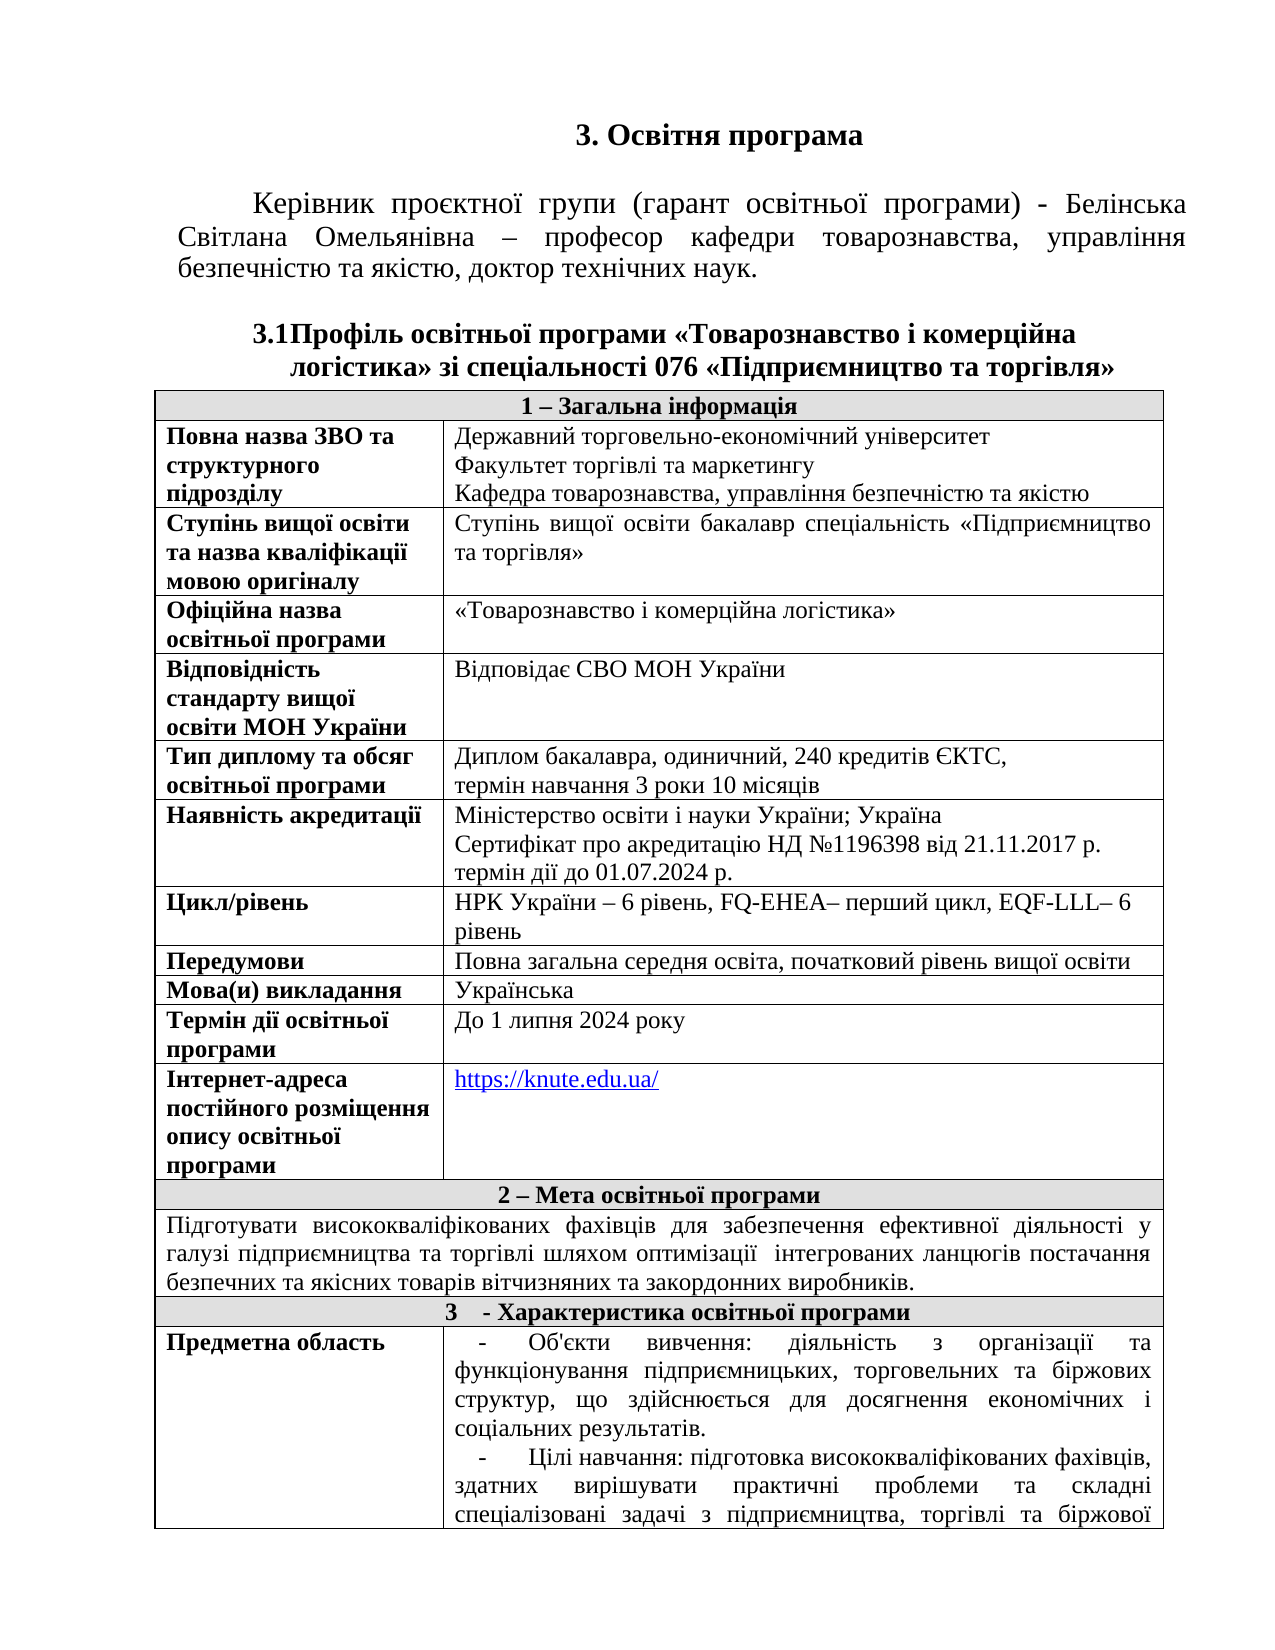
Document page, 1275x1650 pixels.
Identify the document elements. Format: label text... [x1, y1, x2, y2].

table_cell Офіційна назва освітньої програми [156, 596, 443, 653]
table_cell Підготувати висококваліфікованих фахівців для забезпечення ефективної діяльності у галузі підприємництва та торгівлі шляхом оптимізації інтегрованих ланцюгів постачання безпечних та якісних товарів вітчизняних та закордонних виробників. [156, 1210, 1163, 1296]
table_cell Передумови [156, 946, 443, 974]
list Профіль освітньої програми «Товарознавство і комерційна логістика» зі спеціальності 076 «Підприємництво та торгівля» [252, 316, 1186, 383]
table_cell Повна загальна середня освіта, початковий рівень вищої освіти [444, 946, 1163, 974]
table_cell Наявність акредитації [156, 800, 443, 886]
table_cell Інтернет-адреса постійного розміщення опису освітньої програми [156, 1064, 443, 1179]
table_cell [444, 1327, 1163, 1528]
table_cell До 1 липня 2024 року [444, 1005, 1163, 1063]
table_cell Українська [444, 976, 1163, 1004]
table_cell Тип диплому та обсяг освітньої програми [156, 741, 443, 799]
table_cell https://knute.edu.ua/ [444, 1064, 1163, 1179]
table_cell Мова(и) викладання [156, 976, 443, 1004]
table_cell - Характеристика освітньої програми [156, 1297, 1163, 1326]
table_cell Цикл/рівень [156, 887, 443, 945]
table_cell Термін дії освітньої програми [156, 1005, 443, 1063]
text Керівник проєктної групи (гарант освітньої програми) - Белінська Світлана Омельянівна – професор кафедри товарознавства, управління безпечністю та якістю, доктор технічних наук. [177, 186, 1186, 284]
table_cell Ступінь вищої освіти та назва кваліфікації мовою оригіналу [156, 508, 443, 594]
table_cell Відповідність стандарту вищої освіти МОН України [156, 654, 443, 740]
table_cell Міністерство освіти і науки України; Україна Сертифікат про акредитацію НД №1196398 від 21.11.2017 р. термін дії до 01.07.2024 р. [444, 800, 1163, 886]
table_cell Ступінь вищої освіти бакалавр спеціальність «Підприємництво та торгівля» [444, 508, 1163, 594]
table_cell «Товарознавство і комерційна логістика» [444, 596, 1163, 653]
table_cell 2 – Мета освітньої програми [156, 1180, 1163, 1209]
table_cell Державний торговельно-економічний університет Факультет торгівлі та маркетингу Кафедра товарознавства, управління безпечністю та якістю [444, 421, 1163, 507]
table_header 1 – Загальна інформація [156, 391, 1163, 420]
table_cell Диплом бакалавра, одиничний, 240 кредитів ЄКТС, термін навчання 3 роки 10 місяців [444, 741, 1163, 799]
table_cell Предметна область [156, 1327, 443, 1528]
text 3. Освітня програма [177, 118, 1186, 152]
table_cell НРК України – 6 рівень, FQ-EHEA– перший цикл, EQF-LLL– 6 рівень [444, 887, 1163, 945]
table_cell Відповідає СВО МОН України [444, 654, 1163, 740]
table_cell Повна назва ЗВО та структурного підрозділу [156, 421, 443, 507]
